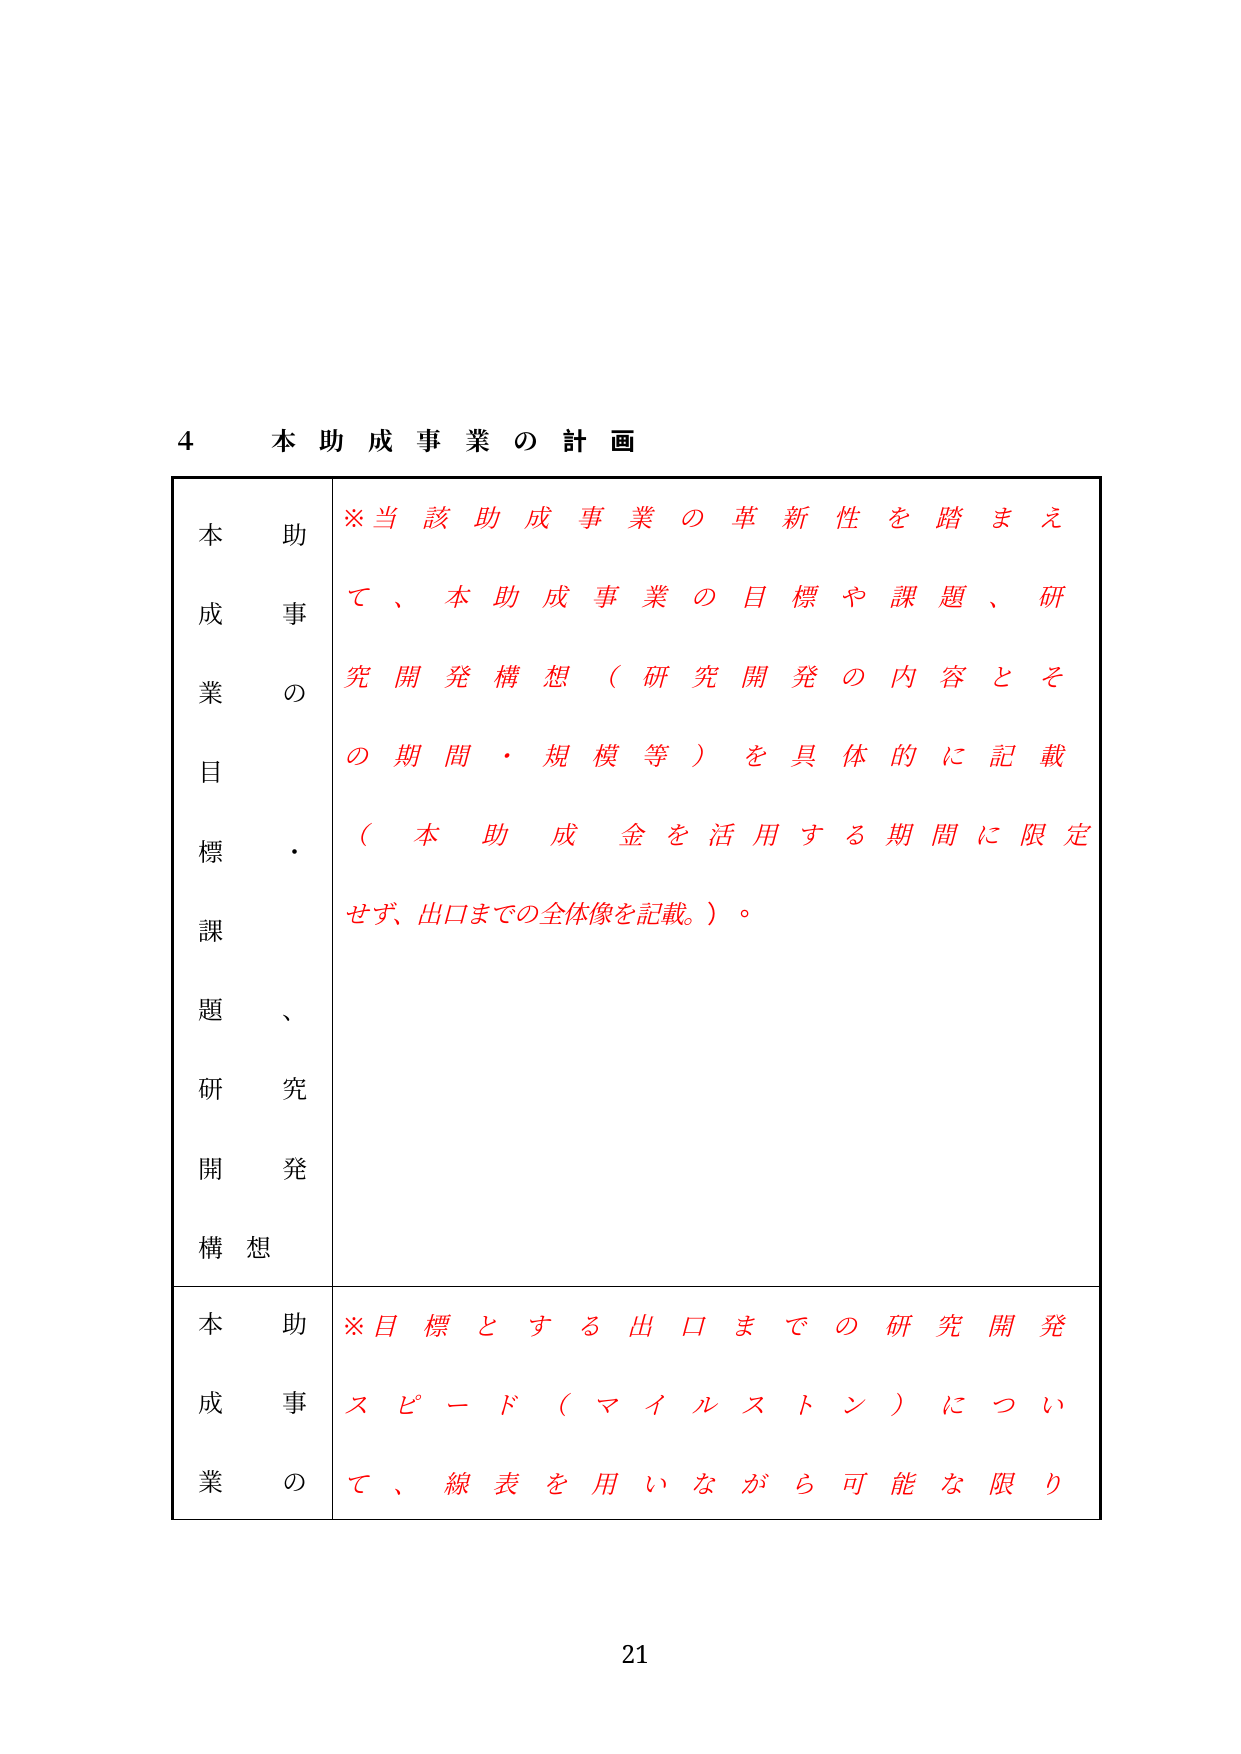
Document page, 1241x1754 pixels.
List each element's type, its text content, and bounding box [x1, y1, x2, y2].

text ４ 本助成事業の計画 [169, 404, 1120, 476]
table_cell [174, 1287, 332, 1518]
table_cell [333, 1287, 1099, 1518]
table_header 本助成事業の目標・課題、研究開発構想 [174, 479, 332, 1286]
table_header ※当該助成事業の革新性を踏まえて、本助成事業の目標や課題、研究開発構想（研究開発の内容とその期間・規模等）を具体的に記載（本助成金を活用する期間に限定せず、出口までの全体像を記載。）。 [333, 479, 1099, 1286]
